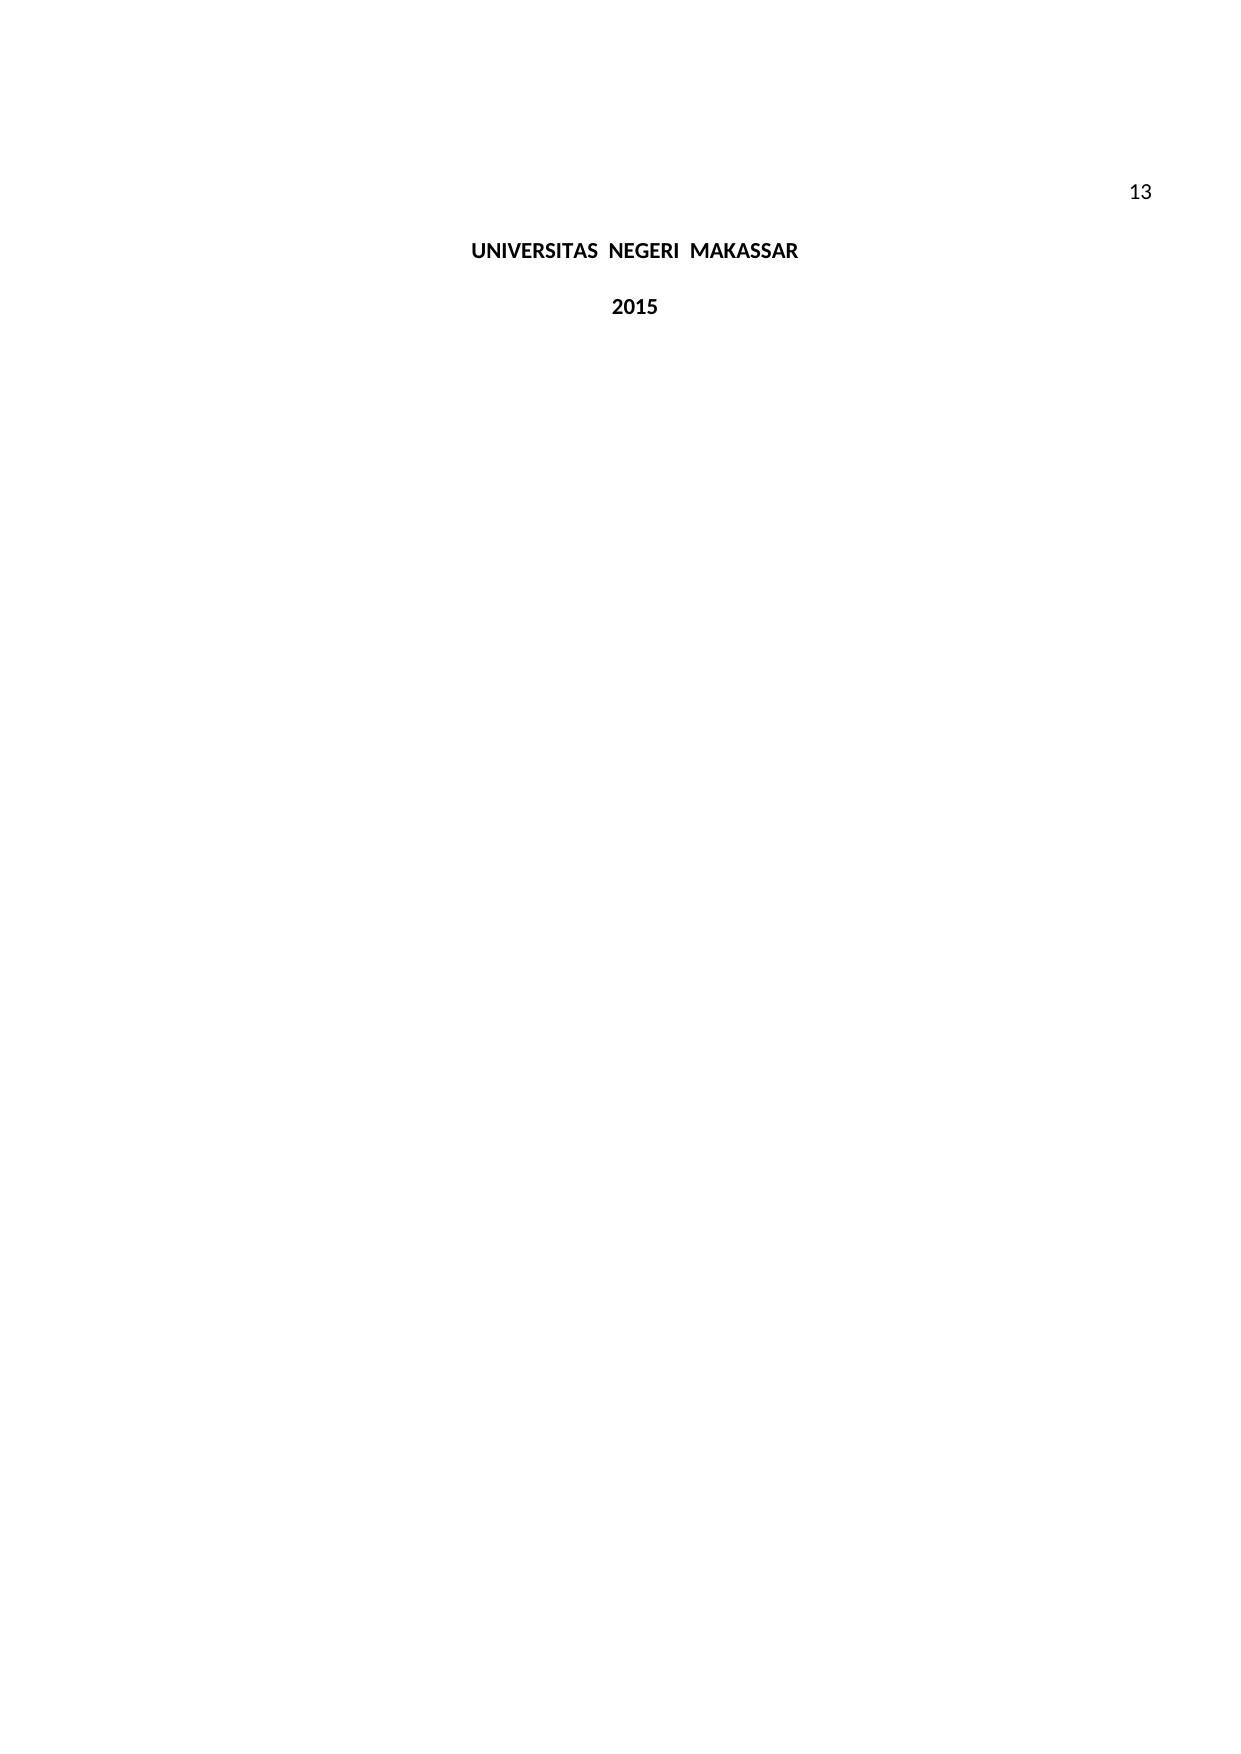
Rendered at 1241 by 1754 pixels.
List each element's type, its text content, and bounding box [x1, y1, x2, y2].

text UNIVERSITAS NEGERI MAKASSAR [118, 236, 1152, 264]
text 2015 [118, 292, 1152, 320]
